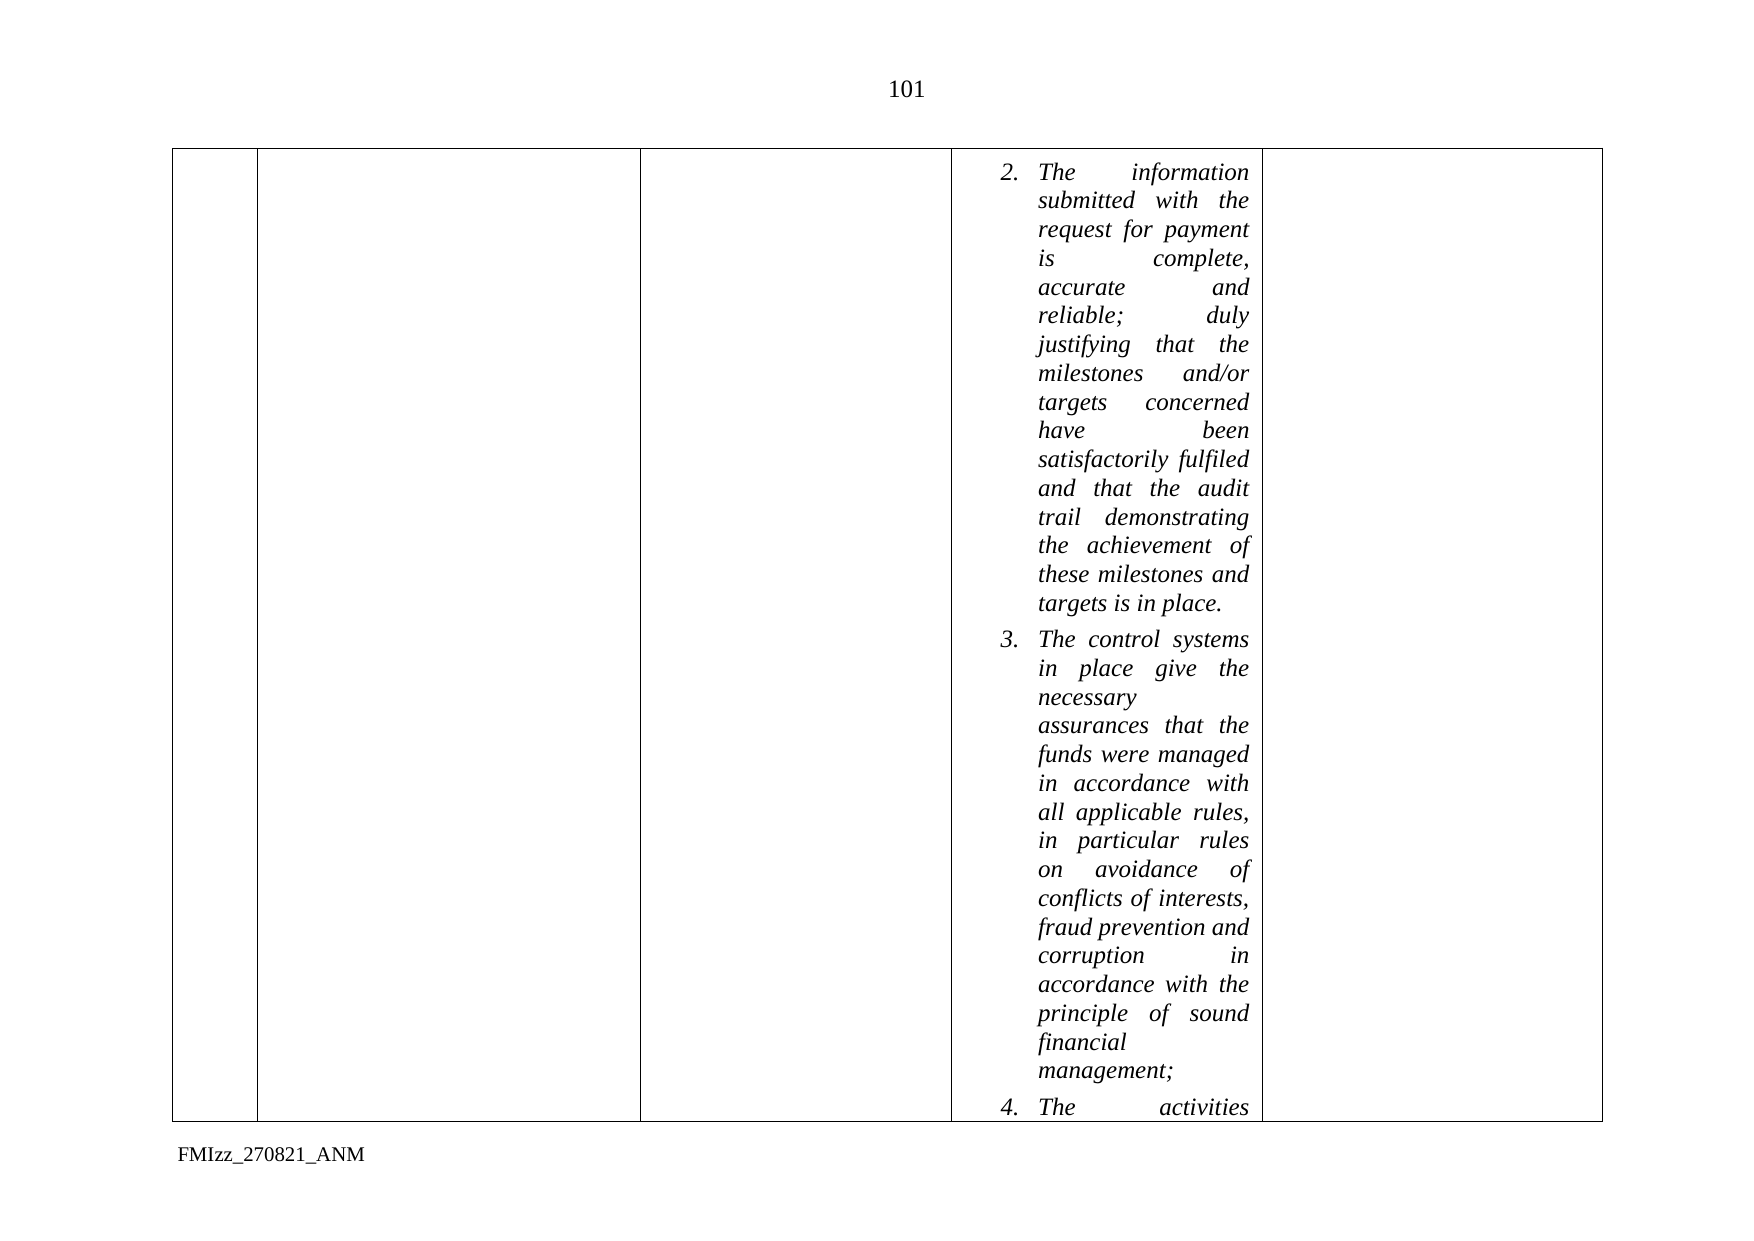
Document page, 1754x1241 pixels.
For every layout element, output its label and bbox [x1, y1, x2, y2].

table_cell [1263, 149, 1602, 1121]
table_cell [952, 149, 1262, 1121]
table_cell [258, 149, 640, 1121]
table_cell [641, 149, 951, 1121]
table_cell [173, 149, 257, 1121]
